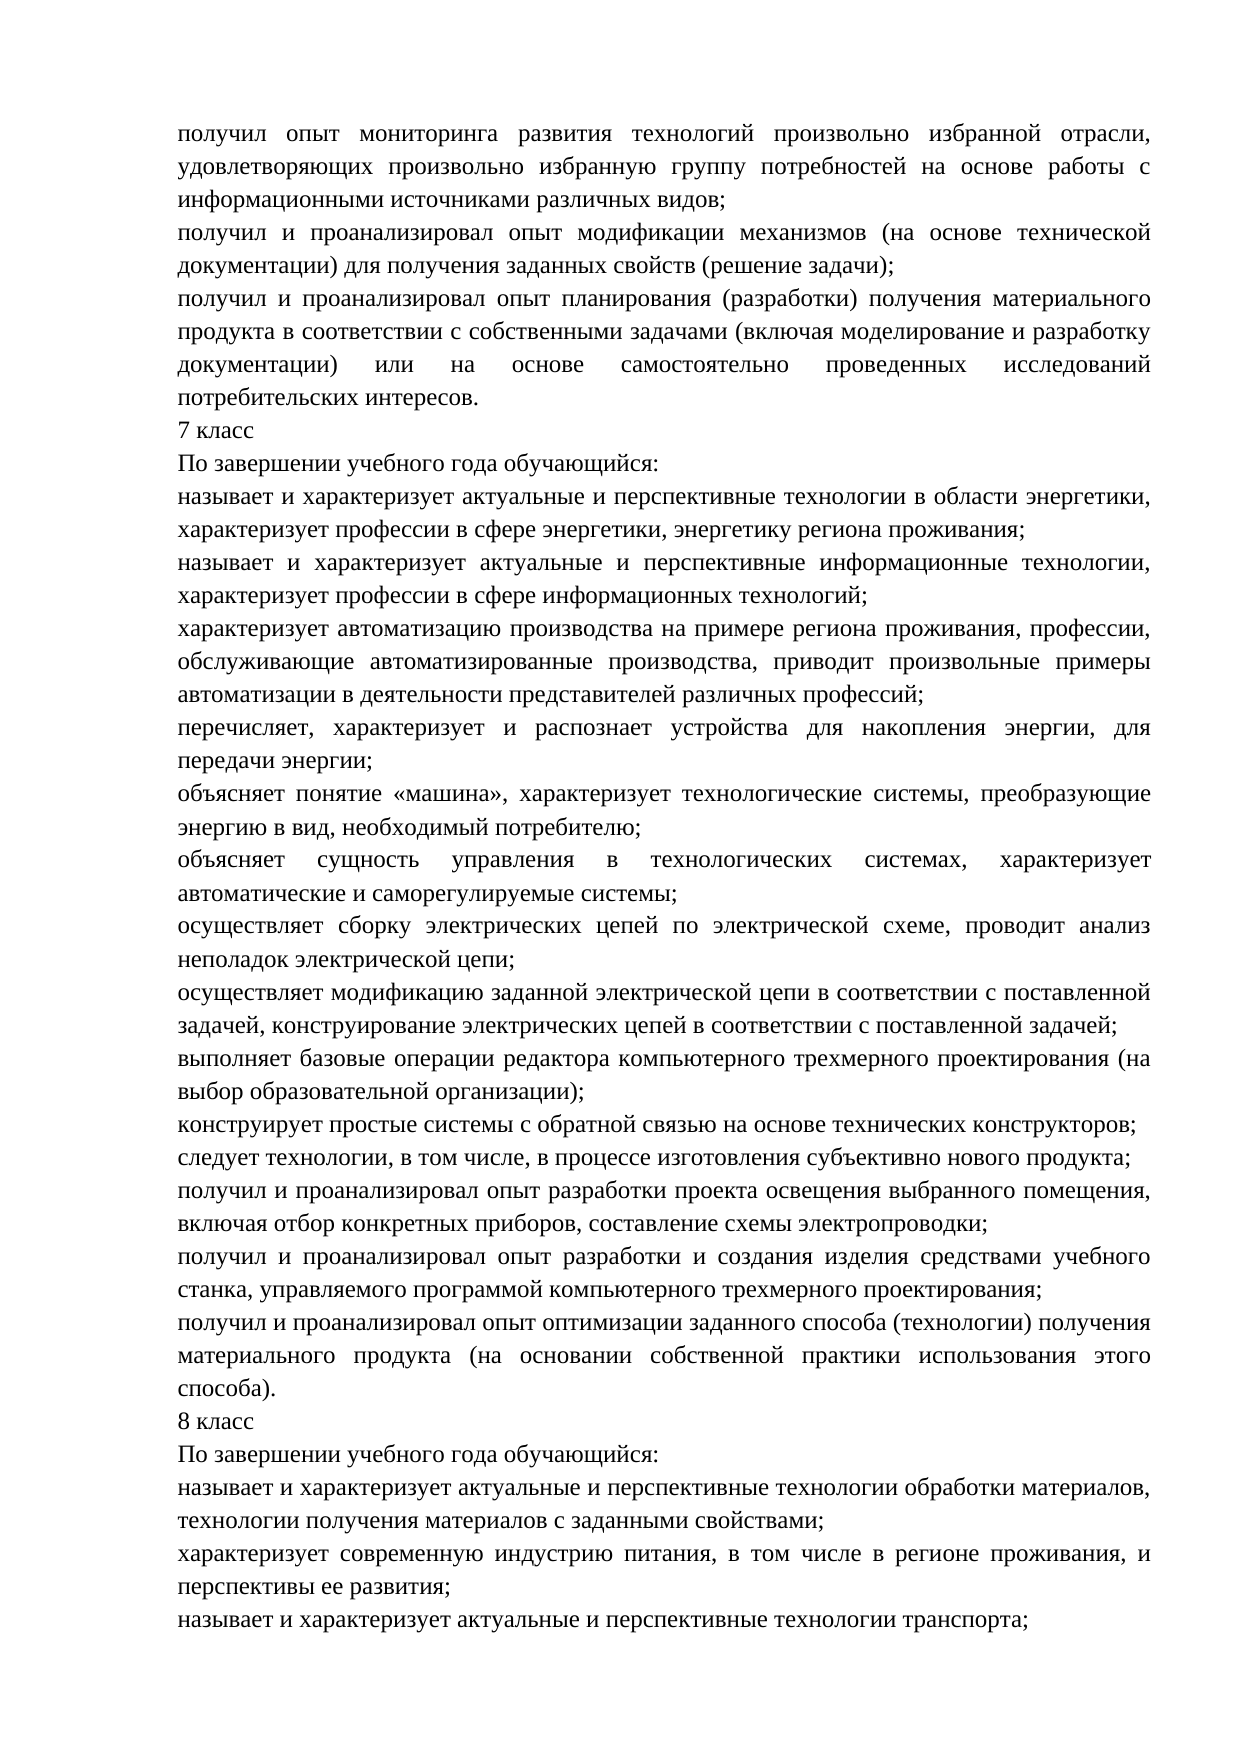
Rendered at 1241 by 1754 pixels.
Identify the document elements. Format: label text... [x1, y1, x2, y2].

text называет и характеризует актуальные и перспективные технологии в области энергетики, характеризует профессии в сфере энергетики, энергетику региона проживания; [177, 481, 1152, 543]
text перечисляет, характеризует и распознает устройства для накопления энергии, для передачи энергии; [177, 712, 1152, 774]
text получил опыт мониторинга развития технологий произвольно избранной отрасли, удовлетворяющих произвольно избранную группу потребностей на основе работы с информационными источниками различных видов; [177, 118, 1152, 213]
text осуществляет сборку электрических цепей по электрической схеме, проводит анализ неполадок электрической цепи; [177, 911, 1152, 972]
text следует технологии, в том числе, в процессе изготовления субъективно нового продукта; [177, 1142, 1152, 1171]
text По завершении учебного года обучающийся: [177, 448, 1152, 477]
text объясняет сущность управления в технологических системах, характеризует автоматические и саморегулируемые системы; [177, 844, 1152, 906]
text 7 класс [177, 415, 1152, 444]
text называет и характеризует актуальные и перспективные информационные технологии, характеризует профессии в сфере информационных технологий; [177, 547, 1152, 609]
text называет и характеризует актуальные и перспективные технологии транспорта; [177, 1604, 1152, 1633]
text объясняет понятие «машина», характеризует технологические системы, преобразующие энергию в вид, необходимый потребителю; [177, 778, 1152, 840]
text получил и проанализировал опыт разработки и создания изделия средствами учебного станка, управляемого программой компьютерного трехмерного проектирования; [177, 1241, 1152, 1303]
text характеризует современную индустрию питания, в том числе в регионе проживания, и перспективы ее развития; [177, 1538, 1152, 1600]
text выполняет базовые операции редактора компьютерного трехмерного проектирования (на выбор образовательной организации); [177, 1043, 1152, 1104]
text По завершении учебного года обучающийся: [177, 1439, 1152, 1468]
text характеризует автоматизацию производства на примере региона проживания, профессии, обслуживающие автоматизированные производства, приводит произвольные примеры автоматизации в деятельности представителей различных профессий; [177, 613, 1152, 708]
text называет и характеризует актуальные и перспективные технологии обработки материалов, технологии получения материалов с заданными свойствами; [177, 1472, 1152, 1534]
text конструирует простые системы с обратной связью на основе технических конструкторов; [177, 1109, 1152, 1137]
text осуществляет модификацию заданной электрической цепи в соответствии с поставленной задачей, конструирование электрических цепей в соответствии с поставленной задачей; [177, 977, 1152, 1038]
text получил и проанализировал опыт модификации механизмов (на основе технической документации) для получения заданных свойств (решение задачи); [177, 217, 1152, 279]
text 8 класс [177, 1406, 1152, 1435]
text получил и проанализировал опыт оптимизации заданного способа (технологии) получения материального продукта (на основании собственной практики использования этого способа). [177, 1307, 1152, 1402]
text получил и проанализировал опыт планирования (разработки) получения материального продукта в соответствии с собственными задачами (включая моделирование и разработку документации) или на основе самостоятельно проведенных исследований потребительских интересов. [177, 283, 1152, 411]
text получил и проанализировал опыт разработки проекта освещения выбранного помещения, включая отбор конкретных приборов, составление схемы электропроводки; [177, 1175, 1152, 1237]
